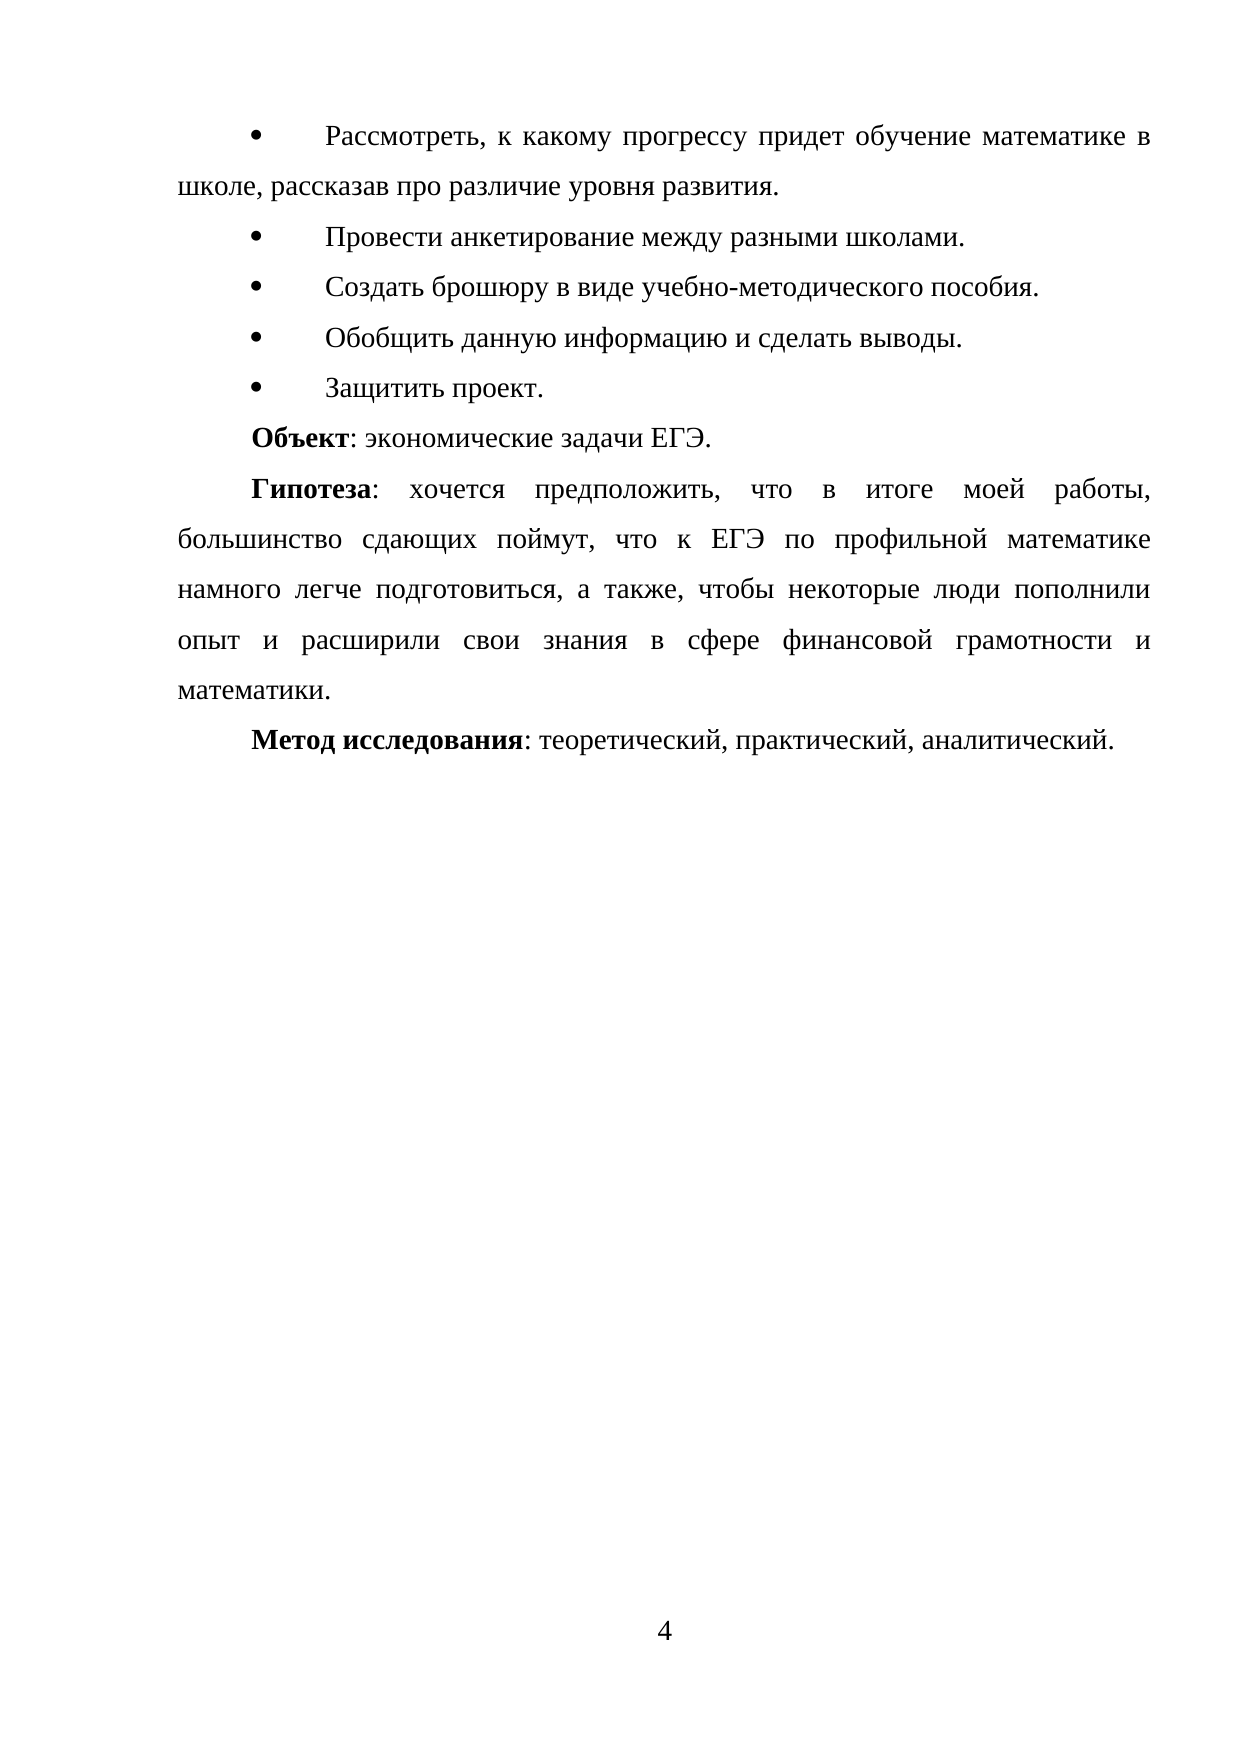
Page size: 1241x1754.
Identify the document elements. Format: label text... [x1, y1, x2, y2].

text Объект: экономические задачи ЕГЭ. [177, 421, 1152, 454]
list Создать брошюру в виде учебно-методического пособия. [177, 269, 1152, 303]
text Метод исследования: теоретический, практический, аналитический. [177, 722, 1152, 756]
list Рассмотреть, к какому прогрессу придет обучение математике в школе, рассказав про различие уровня развития. [177, 118, 1152, 202]
list Защитить проект. [177, 370, 1152, 404]
list Обобщить данную информацию и сделать выводы. [177, 320, 1152, 353]
list Провести анкетирование между разными школами. [177, 219, 1152, 252]
text Гипотеза: хочется предположить, что в итоге моей работы, большинство сдающих поймут, что к ЕГЭ по профильной математике намного легче подготовиться, а также, чтобы некоторые люди пополнили опыт и расширили свои знания в сфере финансовой грамотности и математики. [177, 471, 1152, 706]
